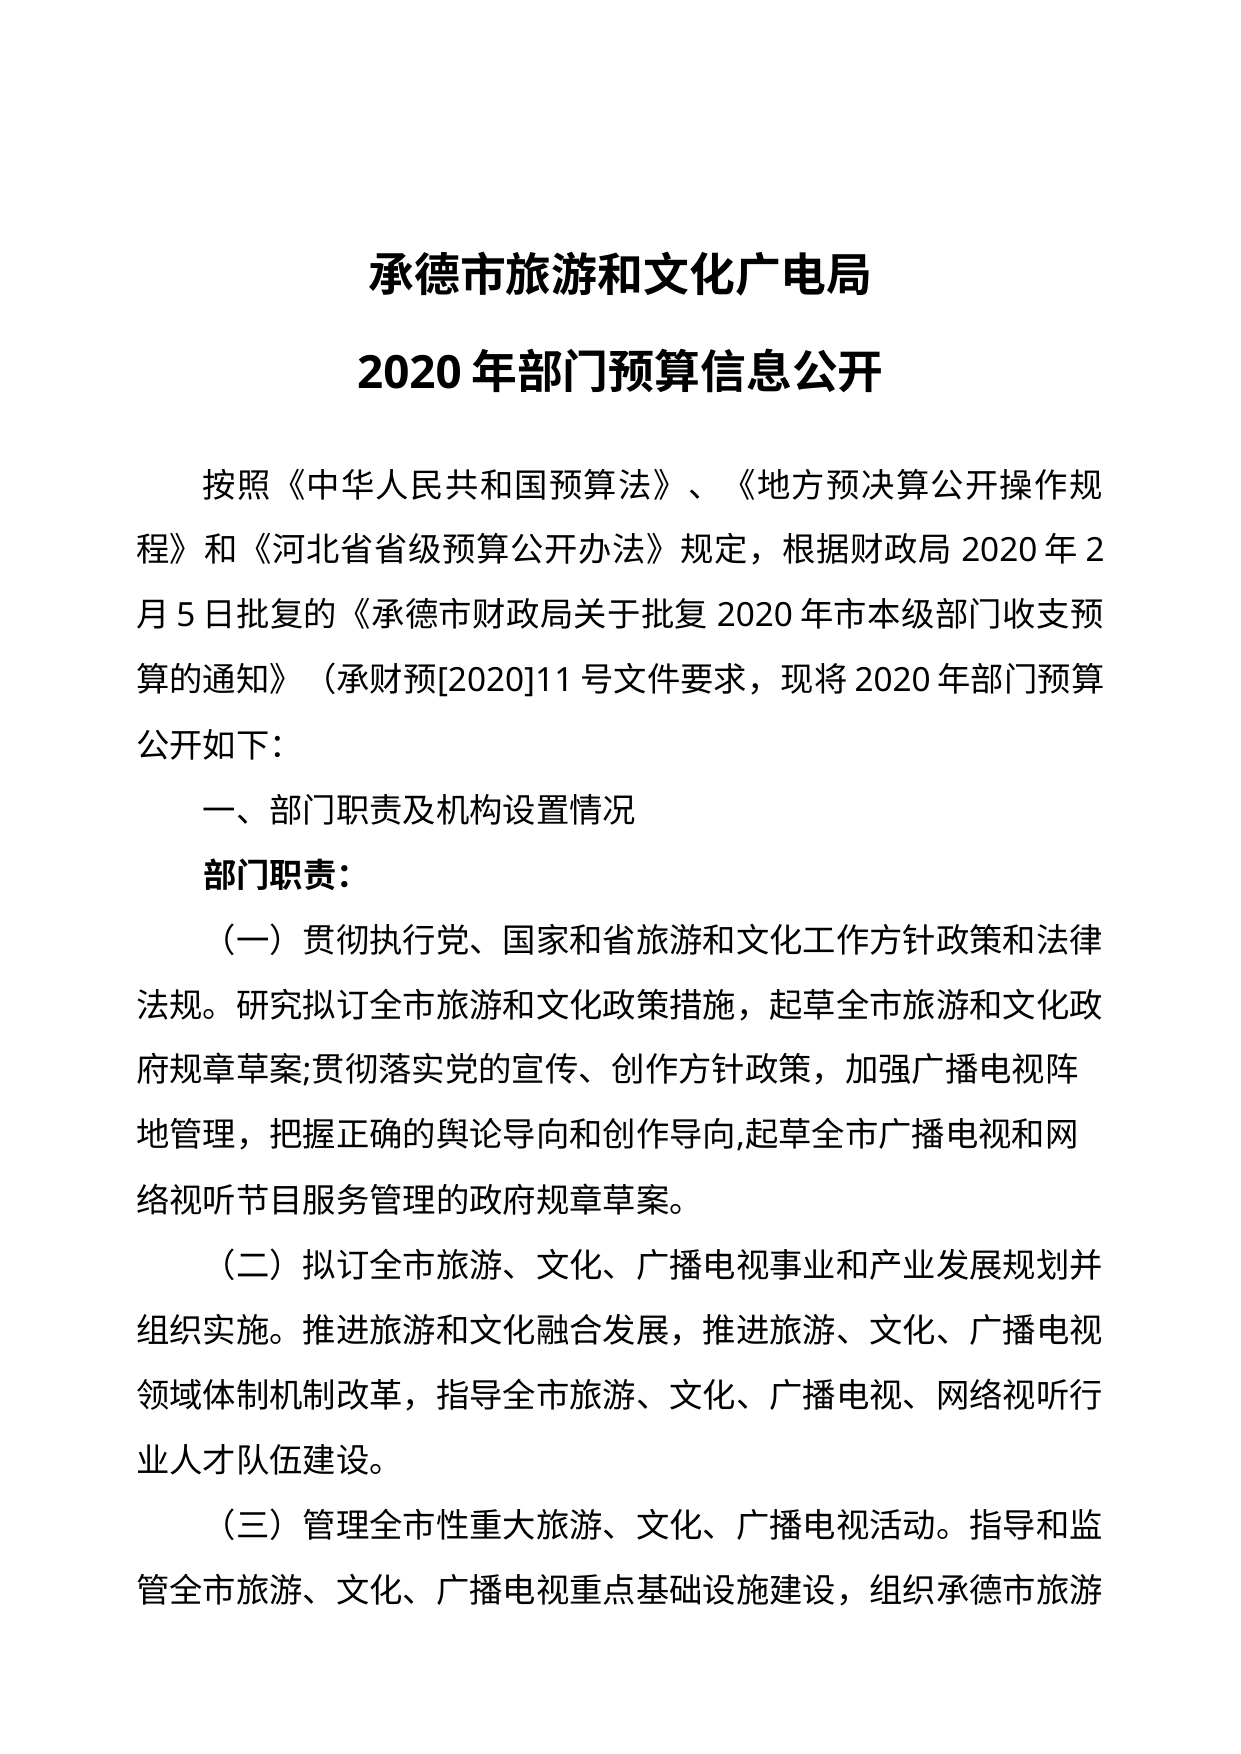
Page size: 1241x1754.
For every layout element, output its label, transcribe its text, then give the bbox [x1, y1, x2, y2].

text （一）贯彻执行党、国家和省旅游和文化工作方针政策和法律法规。研究拟订全市旅游和文化政策措施，起草全市旅游和文化政府规章草案;贯彻落实党的宣传、创作方针政策，加强广播电视阵地管理，把握正确的舆论导向和创作导向,起草全市广播电视和网络视听节目服务管理的政府规章草案。 [136, 905, 1104, 1230]
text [136, 1490, 1104, 1620]
text 部门职责： [136, 840, 1104, 905]
text 承德市旅游和文化广电局 [136, 222, 1104, 320]
text 一、部门职责及机构设置情况 [136, 775, 1104, 840]
text 2020年部门预算信息公开 [136, 320, 1104, 417]
text （二）拟订全市旅游、文化、广播电视事业和产业发展规划并组织实施。推进旅游和文化融合发展，推进旅游、文化、广播电视领域体制机制改革，指导全市旅游、文化、广播电视、网络视听行业人才队伍建设。 [136, 1230, 1104, 1490]
text 按照《中华人民共和国预算法》、《地方预决算公开操作规程》和《河北省省级预算公开办法》规定，根据财政局2020年2月5日批复的《承德市财政局关于批复2020年市本级部门收支预算的通知》（承财预[2020]11号文件要求，现将2020年部门预算公开如下： [136, 450, 1104, 775]
